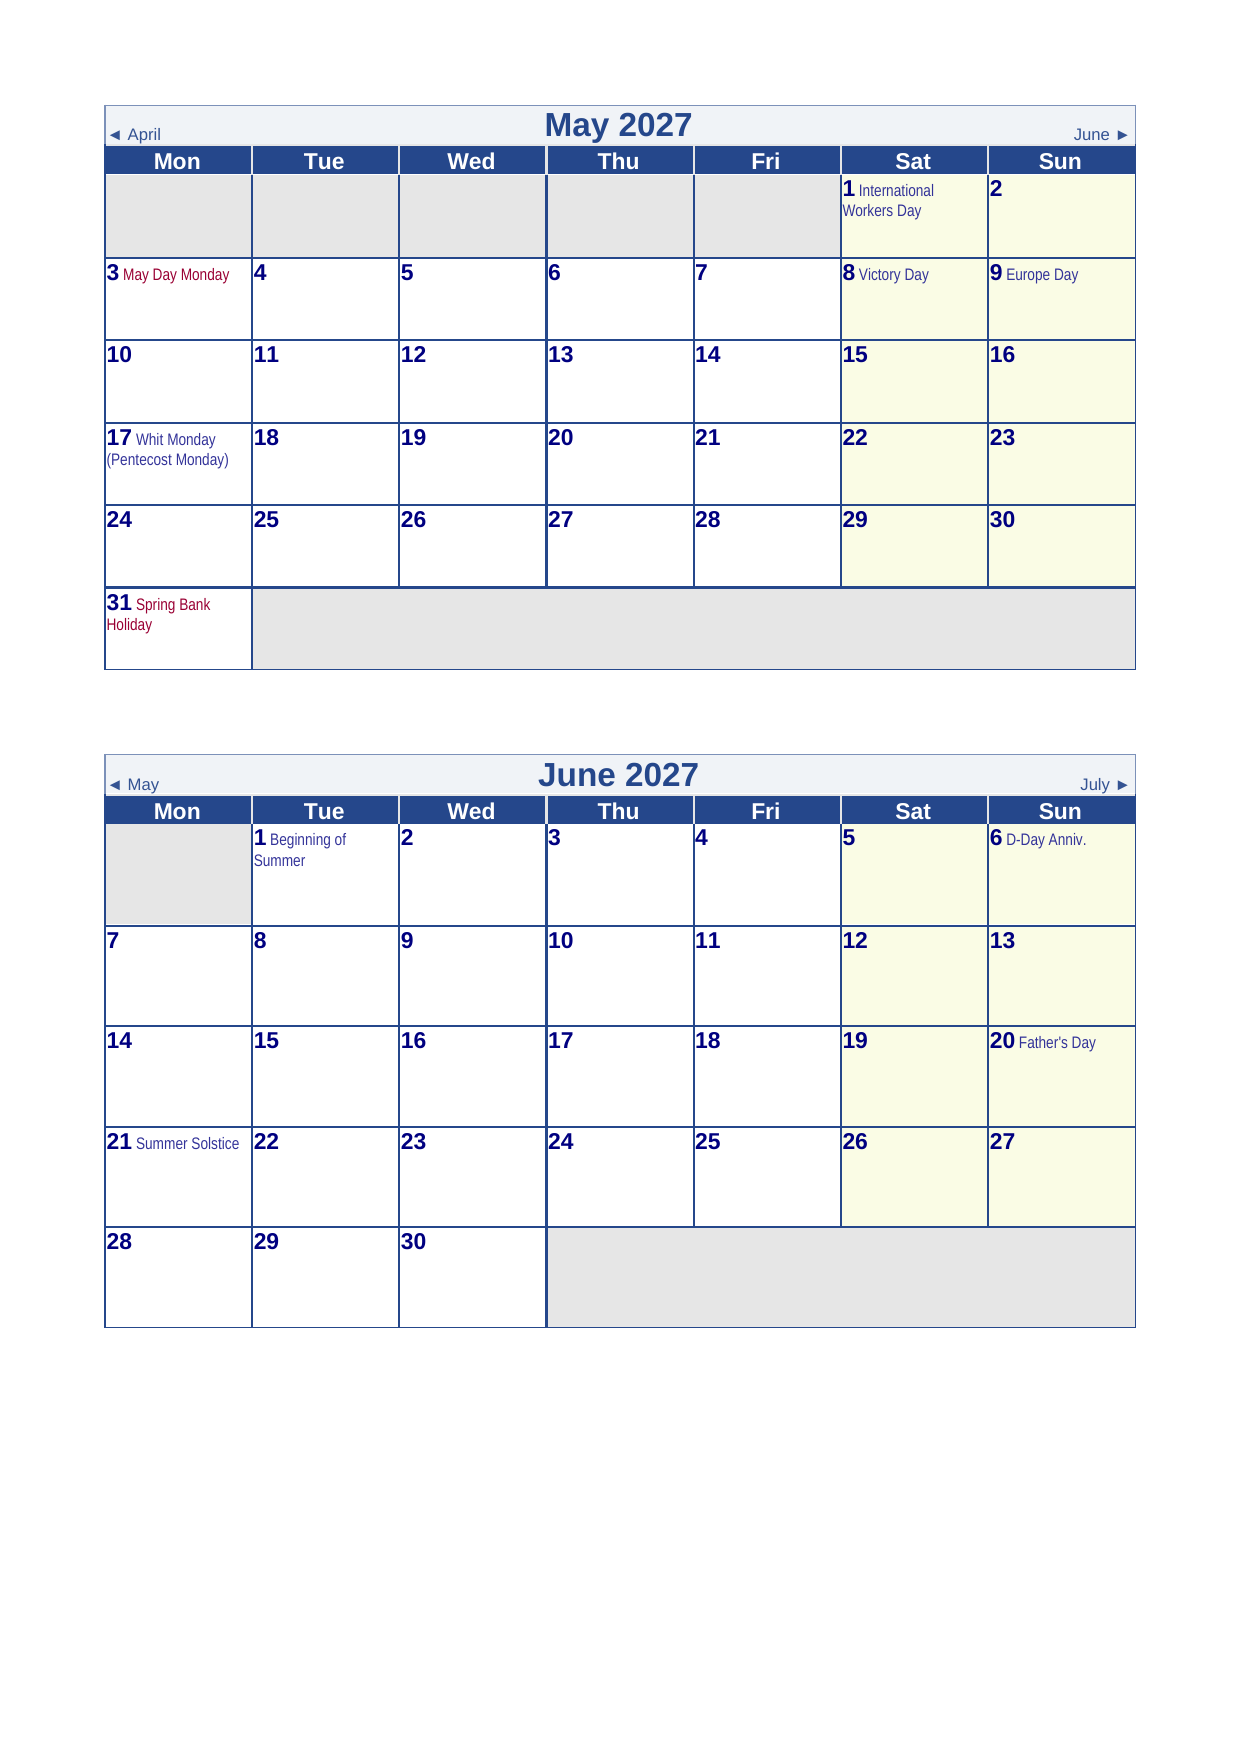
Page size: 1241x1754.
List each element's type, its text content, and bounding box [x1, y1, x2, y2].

table_cell 1 International Workers Day [842, 175, 987, 257]
table_cell [400, 175, 545, 257]
table_cell 7 [106, 927, 251, 1025]
table_cell 25 [253, 506, 398, 586]
table_cell 23 [989, 424, 1135, 504]
table_cell 20 [548, 424, 693, 504]
table_cell 10 [548, 927, 693, 1025]
table_cell 17 [548, 1027, 693, 1126]
table_cell [106, 175, 251, 257]
table_cell Sun [989, 796, 1135, 824]
table_cell 3 [548, 824, 693, 924]
table_cell 16 [400, 1027, 545, 1126]
table_cell Thu [548, 146, 693, 174]
table_cell 10 [106, 341, 251, 422]
table_cell 26 [400, 506, 545, 586]
table_cell 18 [695, 1027, 840, 1126]
table_cell Sat [842, 796, 987, 824]
table_cell 24 [106, 506, 251, 586]
table_cell 23 [400, 1128, 545, 1226]
table_cell 30 [989, 506, 1135, 586]
table_cell [253, 175, 398, 257]
table_cell 11 [695, 927, 840, 1025]
table_cell 29 [842, 506, 987, 586]
table_cell 24 [548, 1128, 693, 1226]
table_cell 21 Summer Solstice [106, 1128, 251, 1226]
table_cell 8 [253, 927, 398, 1025]
table_cell 19 [842, 1027, 987, 1126]
table_cell Tue [253, 796, 398, 824]
table_cell Tue [253, 146, 398, 174]
table_cell 4 [253, 259, 398, 339]
table_cell 2 [400, 824, 545, 924]
table_cell 13 [548, 341, 693, 422]
table_cell 9 [400, 927, 545, 1025]
table_cell 1 Beginning of Summer [253, 824, 398, 924]
table_cell 28 [106, 1228, 251, 1327]
table_cell 9 Europe Day [989, 259, 1135, 339]
table_cell 26 [842, 1128, 987, 1226]
table_cell 5 [842, 824, 987, 924]
table_cell 14 [695, 341, 840, 422]
table_cell Fri [695, 796, 840, 824]
table_cell Wed [400, 796, 545, 824]
table_cell [548, 1228, 1135, 1327]
table_cell 12 [842, 927, 987, 1025]
table_cell 28 [695, 506, 840, 586]
table_cell [695, 175, 840, 257]
table_cell 18 [253, 424, 398, 504]
table_cell 3 May Day Monday [106, 259, 251, 339]
table_cell 19 [400, 424, 545, 504]
table_cell 6 [548, 259, 693, 339]
table_cell 21 [695, 424, 840, 504]
table_cell 17 Whit Monday (Pentecost Monday) [106, 424, 251, 504]
table_header ◄ April [106, 106, 252, 144]
table_cell 25 [695, 1128, 840, 1226]
table_cell 14 [106, 1027, 251, 1126]
table_cell 12 [400, 341, 545, 422]
table_cell Sat [842, 146, 987, 174]
table_header July ► [988, 755, 1135, 793]
table_cell 2 [989, 175, 1135, 257]
table_header May 2027 [252, 106, 988, 144]
table_cell 27 [548, 506, 693, 586]
table_cell 8 Victory Day [842, 259, 987, 339]
table_cell 22 [253, 1128, 398, 1226]
table_cell 20 Father's Day [989, 1027, 1135, 1126]
table_cell [253, 589, 1135, 669]
table_cell Thu [548, 796, 693, 824]
table_cell Sun [989, 146, 1135, 174]
table_cell 15 [842, 341, 987, 422]
table_cell 4 [695, 824, 840, 924]
table_cell Mon [106, 796, 251, 824]
table_cell Wed [400, 146, 545, 174]
table_header June ► [988, 106, 1135, 144]
table_cell 15 [253, 1027, 398, 1126]
table_cell 29 [253, 1228, 398, 1327]
table_cell 7 [695, 259, 840, 339]
table_cell 27 [989, 1128, 1135, 1226]
table_cell 31 Spring Bank Holiday [106, 589, 251, 669]
table_cell [548, 175, 693, 257]
table_cell 22 [842, 424, 987, 504]
table_cell [106, 824, 251, 924]
table_cell Fri [695, 146, 840, 174]
table_cell 5 [400, 259, 545, 339]
table_cell 16 [989, 341, 1135, 422]
table_cell Mon [106, 146, 251, 174]
table_cell 6 D-Day Anniv. [989, 824, 1135, 924]
table_header ◄ May [106, 755, 252, 793]
table_cell 13 [989, 927, 1135, 1025]
table_header June 2027 [252, 755, 988, 793]
table_cell 11 [253, 341, 398, 422]
table_cell 30 [400, 1228, 545, 1327]
